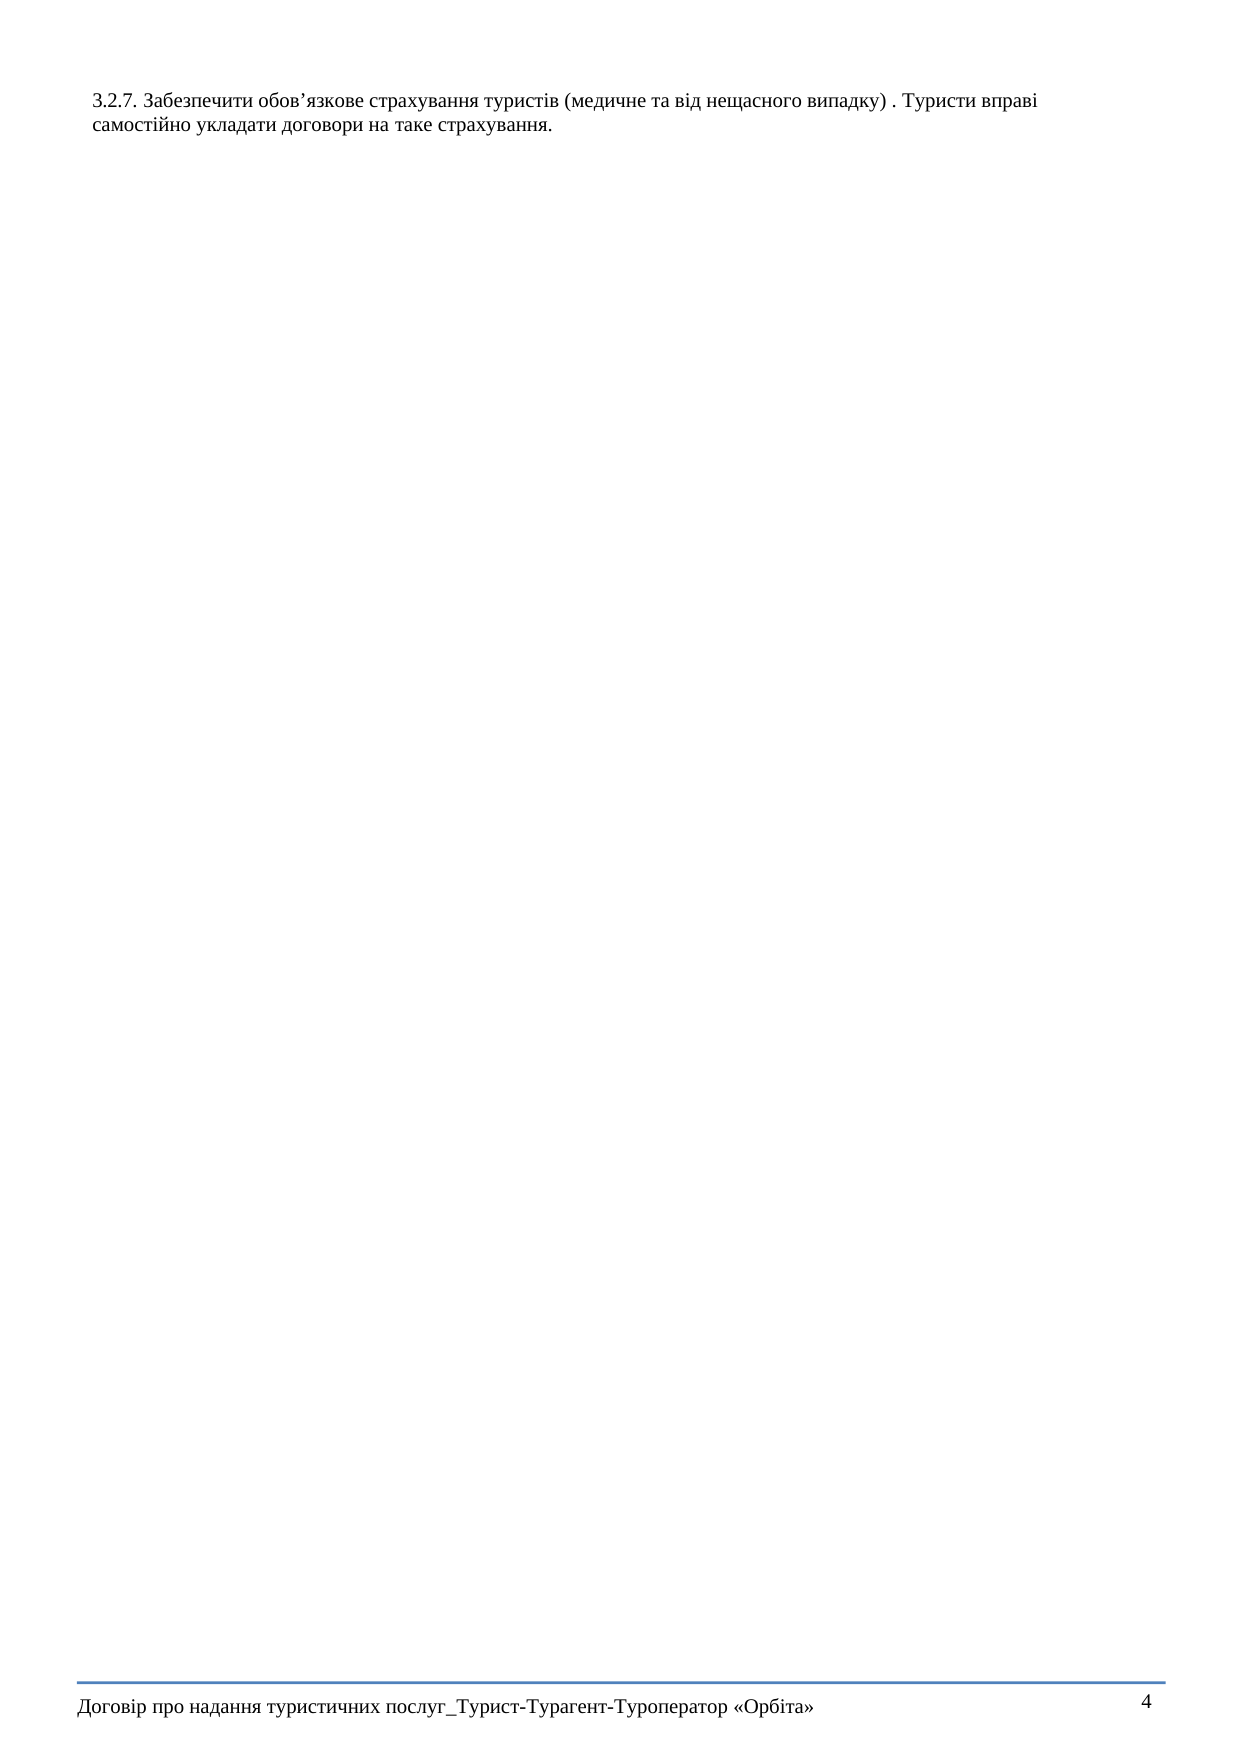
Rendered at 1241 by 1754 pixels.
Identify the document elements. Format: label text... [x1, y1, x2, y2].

list Забезпечити обов’язкове страхування туристів (медичне та від нещасного випадку) . Туристи вправі самостійно укладати договори на таке страхування. [92, 87, 1142, 136]
